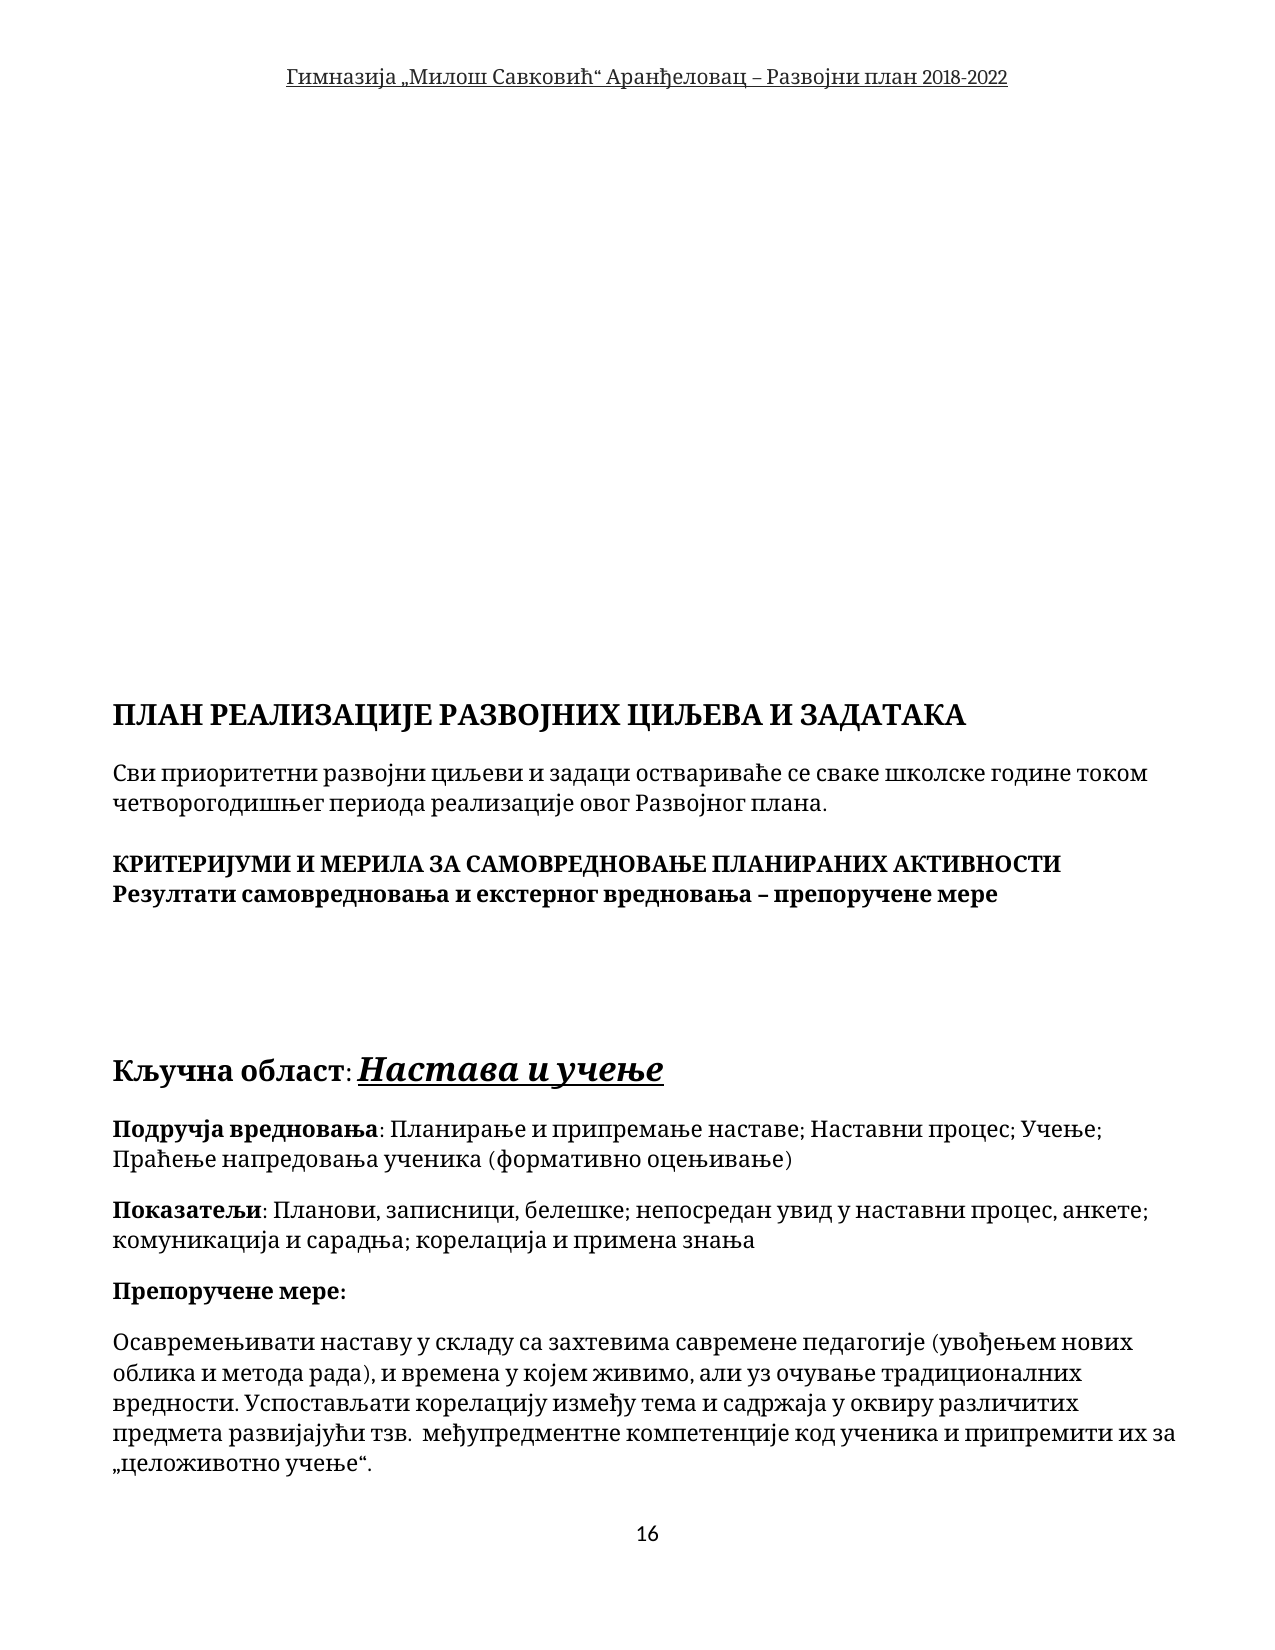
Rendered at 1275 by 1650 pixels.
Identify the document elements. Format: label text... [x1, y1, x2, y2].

text ПЛАН РЕАЛИЗАЦИЈЕ РАЗВОЈНИХ ЦИЉЕВА И ЗАДАТАКА [112, 699, 1181, 733]
text Показатељи: Планови, записници, белешке; непосредан увид у наставни процес, анкете; комуникација и сарадња; корелација и примена знања [112, 1198, 1181, 1254]
text Осавремењивати наставу у складу са захтевима савремене педагогије (увођењем нових облика и метода рада), и времена у којем живимо, али уз очување традиционалних вредности. Успостављати корелацију између тема и садржаја у оквиру различитих предмета развијајући тзв. међупредментне компетенције код ученика и припремити их за „целоживотно учење“. [112, 1330, 1181, 1477]
text Подручја вредновања: Планирање и припремање наставе; Наставни процес; Учење; Праћење напредовања ученика (формативно оцењивање) [112, 1117, 1181, 1173]
text КРИТЕРИЈУМИ И МЕРИЛА ЗА САМОВРЕДНОВАЊЕ ПЛАНИРАНИХ АКТИВНОСТИ [112, 852, 1181, 878]
text Препоручене мере: [112, 1279, 1181, 1305]
text Сви приоритетни развојни циљеви и задаци оствариваће се сваке школске године током четворогодишњег периода реализације овог Развојног плана. [112, 761, 1181, 818]
text Кључна област: Настава и учење [112, 1052, 1181, 1090]
text Резултати самовредновања и екстерног вредновања – препоручене мере [112, 882, 1181, 908]
